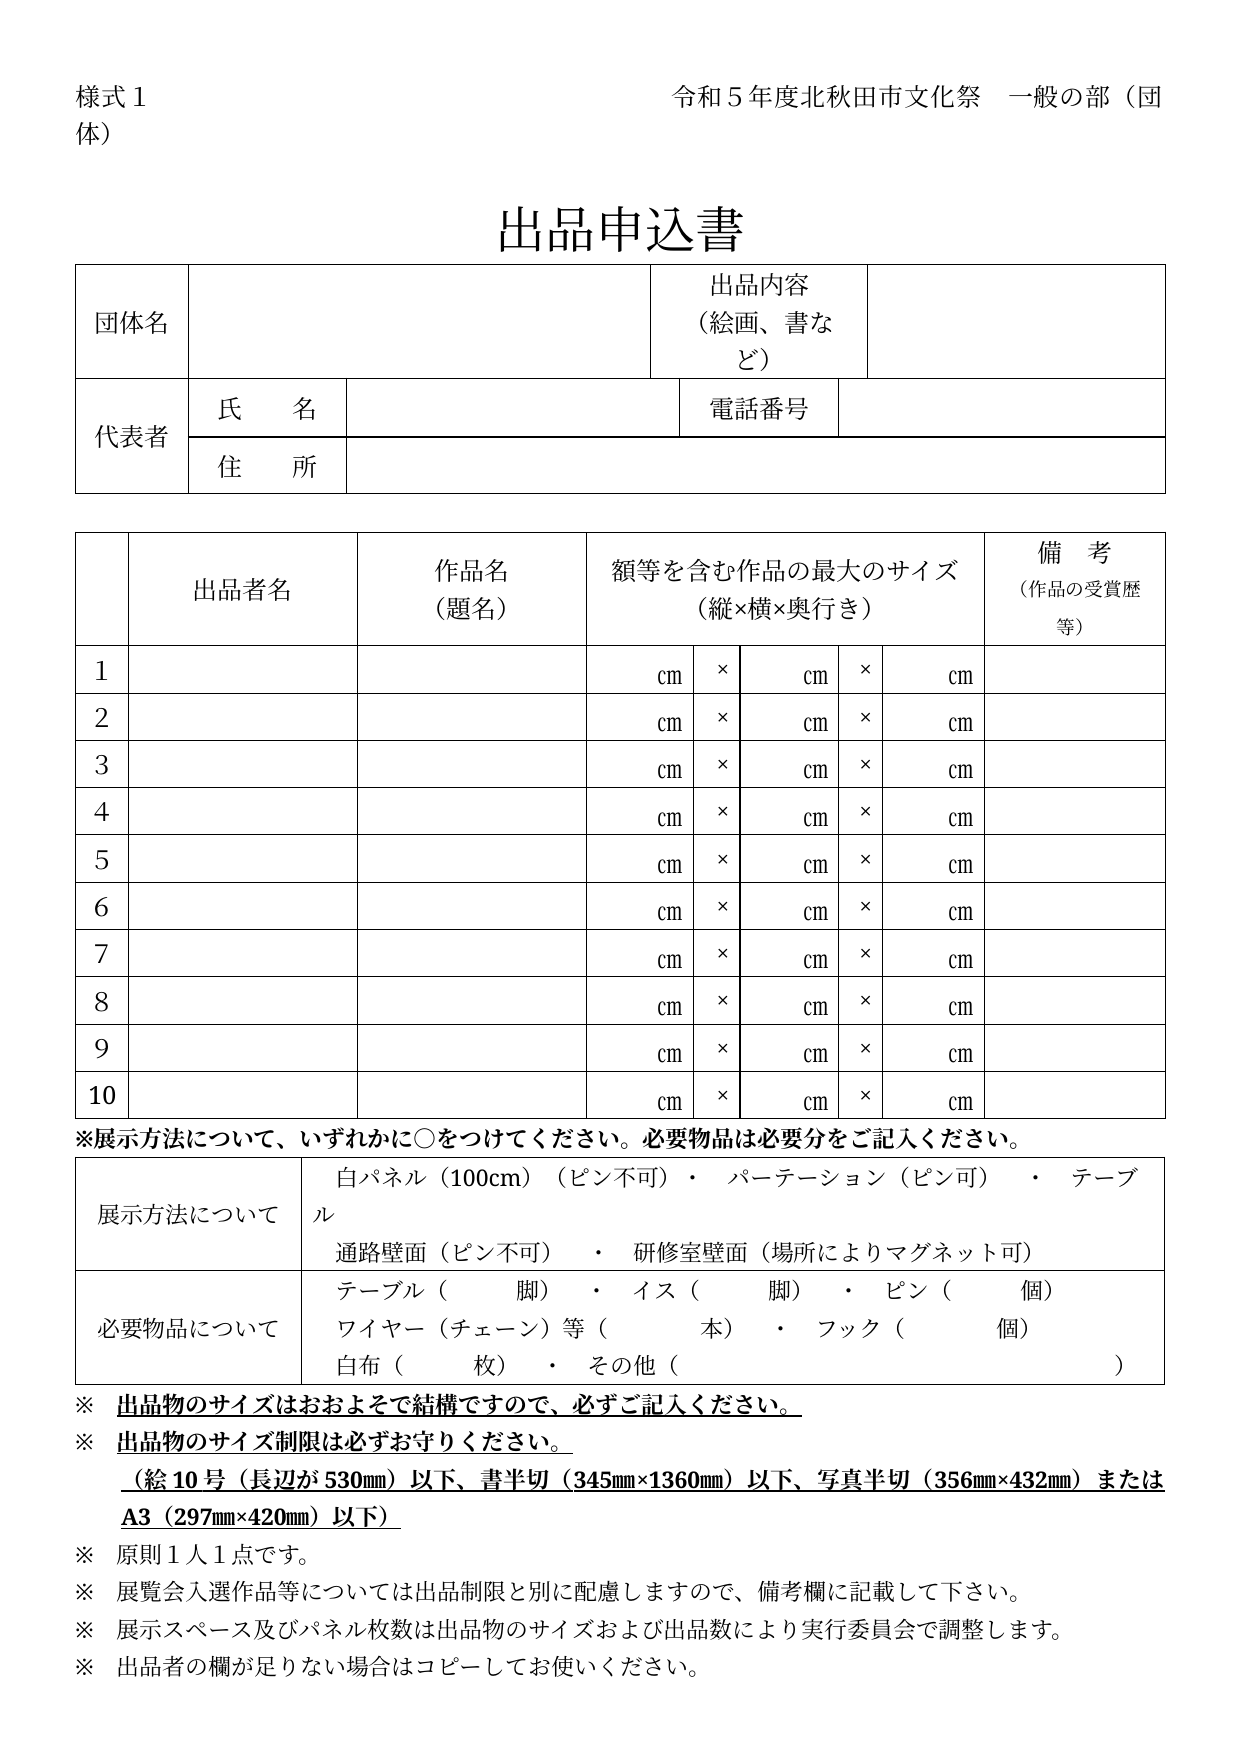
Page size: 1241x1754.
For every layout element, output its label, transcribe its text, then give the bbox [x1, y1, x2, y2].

table_cell × [694, 788, 739, 834]
table_cell ㎝ [587, 1072, 693, 1118]
table_cell ㎝ [741, 1072, 838, 1118]
table_cell [839, 379, 1165, 436]
table_cell × [694, 977, 739, 1023]
table_cell ㎝ [883, 1072, 984, 1118]
table_cell [985, 883, 1165, 929]
table_cell [129, 694, 357, 740]
table_cell [358, 835, 586, 882]
table_cell [358, 741, 586, 787]
table_cell [347, 379, 679, 436]
table_header [868, 265, 1165, 378]
table_cell × [694, 835, 739, 882]
table_cell × [839, 977, 882, 1023]
table_cell ㎝ [741, 977, 838, 1023]
text ※ 出品者の欄が足りない場合はコピーしてお使いください。 [75, 1647, 1165, 1685]
table_cell [358, 1072, 586, 1118]
table_cell [129, 930, 357, 976]
table_cell 氏 名 [189, 379, 346, 436]
table_cell ㎝ [587, 977, 693, 1023]
table_cell ㎝ [883, 646, 984, 692]
table_cell ㎝ [587, 835, 693, 882]
text ※ 出品物のサイズ制限は必ずお守りください。 [75, 1422, 1165, 1460]
table_header 作品名 （題名） [358, 533, 586, 645]
table_cell ㎝ [587, 1025, 693, 1071]
table_cell ㎝ [587, 883, 693, 929]
table_header 出品内容 （絵画、書など） [651, 265, 867, 378]
text ※ 展覧会入選作品等については出品制限と別に配慮しますので、備考欄に記載して下さい。 [75, 1572, 1165, 1610]
table_cell [358, 694, 586, 740]
table_header [76, 533, 128, 645]
table_cell [358, 1025, 586, 1071]
table_header [189, 265, 650, 378]
text 出品申込書 [75, 189, 1165, 264]
table_cell × [839, 883, 882, 929]
table_cell × [694, 1072, 739, 1118]
table_cell [985, 930, 1165, 976]
table_cell ㎝ [741, 930, 838, 976]
table_cell [129, 977, 357, 1023]
table_cell ㎝ [587, 741, 693, 787]
table_cell × [694, 741, 739, 787]
text （絵10号（長辺が530㎜）以下、書半切（345㎜×1360㎜）以下、写真半切（356㎜×432㎜）またはA3（297㎜×420㎜）以下） [121, 1460, 1165, 1490]
table_cell ㎝ [883, 788, 984, 834]
table_cell × [839, 694, 882, 740]
table_cell [985, 977, 1165, 1023]
table_cell [129, 788, 357, 834]
table_cell ㎝ [883, 930, 984, 976]
table_cell ㎝ [587, 694, 693, 740]
table_cell [129, 883, 357, 929]
table_cell [985, 788, 1165, 834]
table_cell × [839, 1072, 882, 1118]
table_cell 電話番号 [680, 379, 838, 436]
table_cell ㎝ [883, 741, 984, 787]
table_header 団体名 [76, 265, 188, 378]
text 様式１ 令和５年度北秋田市文化祭 一般の部（団体） [75, 77, 1165, 152]
table_cell [358, 788, 586, 834]
table_cell 必要物品について [76, 1271, 301, 1384]
table_cell ㎝ [883, 883, 984, 929]
table_cell × [694, 883, 739, 929]
table_cell ㎝ [587, 788, 693, 834]
table_cell × [839, 1025, 882, 1071]
table_cell × [694, 694, 739, 740]
table_cell × [839, 835, 882, 882]
table_cell [129, 1025, 357, 1071]
table_cell [358, 646, 586, 692]
table_cell [129, 741, 357, 787]
table_cell ㎝ [587, 930, 693, 976]
table_cell ㎝ [741, 741, 838, 787]
table_cell ㎝ [741, 883, 838, 929]
table_cell ㎝ [741, 694, 838, 740]
table_cell [985, 741, 1165, 787]
table_cell ㎝ [883, 694, 984, 740]
table_header 備 考 （作品の受賞歴等） [985, 533, 1165, 645]
text ※ 展示スペース及びパネル枚数は出品物のサイズおよび出品数により実行委員会で調整します。 [75, 1610, 1165, 1647]
table_cell [347, 438, 1165, 493]
table_header 額等を含む作品の最大のサイズ （縦×横×奥行き） [587, 533, 984, 645]
table_cell ㎝ [587, 646, 693, 692]
table_cell [985, 1072, 1165, 1118]
table_cell ㎝ [883, 1025, 984, 1071]
text ※展示方法について、いずれかに○をつけてください。必要物品は必要分をご記入ください。 [75, 1119, 1165, 1157]
table_cell [358, 930, 586, 976]
table_cell [129, 835, 357, 882]
table_cell 代表者 [76, 379, 188, 493]
table_cell ５ [76, 835, 128, 882]
table_header 白パネル（100cm）（ピン不可）・ パーテーション（ピン可） ・ テーブル 通路壁面（ピン不可） ・ 研修室壁面（場所によりマグネット可） [302, 1158, 1164, 1270]
text （絵10号（長辺が530㎜）以下、書半切（345㎜×1360㎜）以下、写真半切（356㎜×432㎜）またはA3（297㎜×420㎜）以下） [121, 1491, 1165, 1535]
table_cell × [694, 1025, 739, 1071]
table_cell ７ [76, 930, 128, 976]
table_cell [129, 646, 357, 692]
table_cell [985, 646, 1165, 692]
table_cell ㎝ [741, 646, 838, 692]
table_cell ㎝ [883, 977, 984, 1023]
table_cell [985, 694, 1165, 740]
table_cell ９ [76, 1025, 128, 1071]
table_cell × [839, 646, 882, 692]
text ※ 出品物のサイズはおおよそで結構ですので、必ずご記入ください。 [75, 1385, 1165, 1422]
table_cell [985, 835, 1165, 882]
table_cell ㎝ [741, 835, 838, 882]
table_cell テーブル（ 脚） ・ イス（ 脚） ・ ピン（ 個） ワイヤー（チェーン）等（ 本） ・ フック（ 個） 白布（ 枚） ・ その他（ ） [302, 1271, 1164, 1384]
table_header 展示方法について [76, 1158, 301, 1270]
table_cell × [839, 741, 882, 787]
table_cell 住 所 [189, 438, 346, 493]
table_header 出品者名 [129, 533, 357, 645]
table_cell × [839, 788, 882, 834]
table_cell ㎝ [741, 1025, 838, 1071]
table_cell ㎝ [883, 835, 984, 882]
table_cell ㎝ [741, 788, 838, 834]
table_cell ２ [76, 694, 128, 740]
table_cell × [694, 646, 739, 692]
table_cell 10 [76, 1072, 128, 1118]
table_cell ６ [76, 883, 128, 929]
table_cell [985, 1025, 1165, 1071]
table_cell [358, 883, 586, 929]
table_cell × [694, 930, 739, 976]
table_cell [358, 977, 586, 1023]
text ※ 原則１人１点です。 [75, 1535, 1165, 1572]
table_cell ４ [76, 788, 128, 834]
table_cell １ [76, 646, 128, 692]
table_cell × [839, 930, 882, 976]
table_cell ３ [76, 741, 128, 787]
table_cell [129, 1072, 357, 1118]
table_cell ８ [76, 977, 128, 1023]
